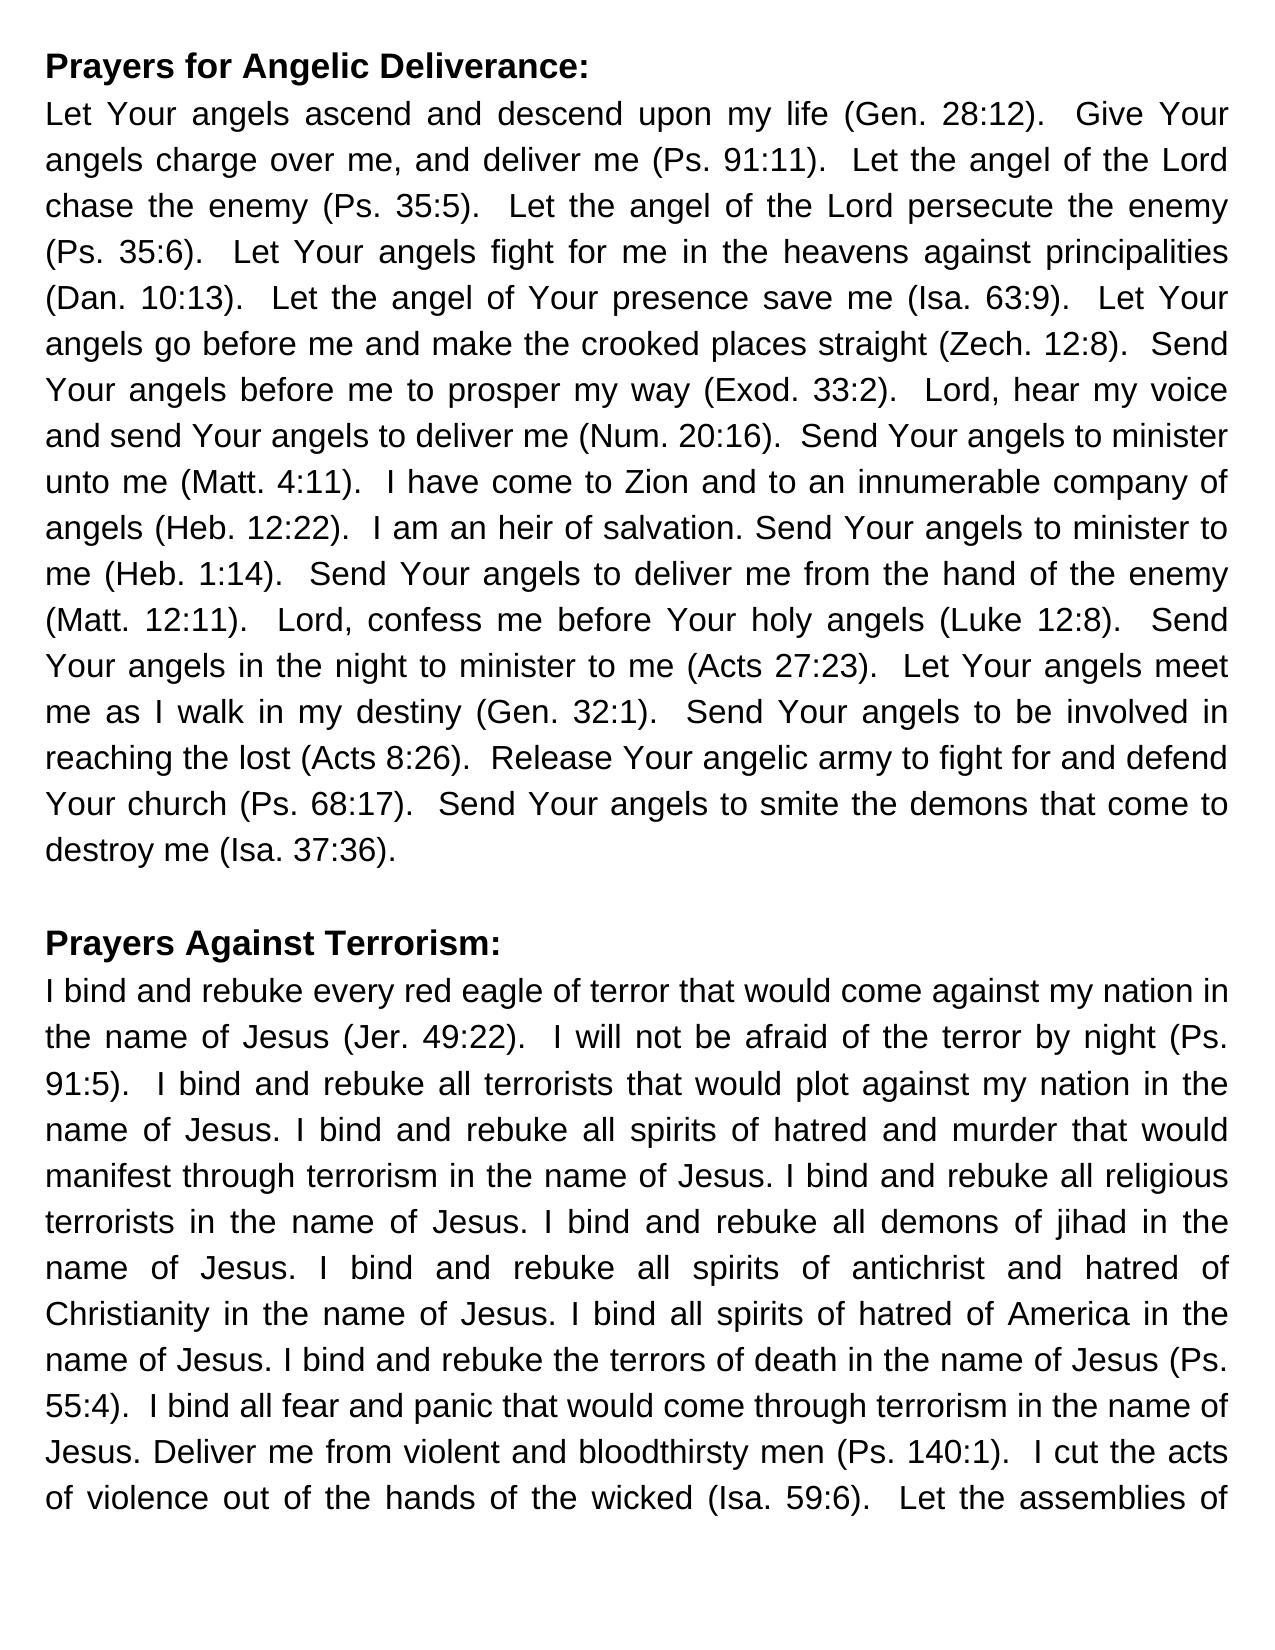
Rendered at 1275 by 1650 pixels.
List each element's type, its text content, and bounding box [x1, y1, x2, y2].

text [45, 971, 1230, 1516]
text Prayers Against Terrorism: [45, 923, 1230, 963]
text Prayers for Angelic Deliverance: [45, 45, 1230, 86]
text Let Your angels ascend and descend upon my life (Gen. 28:12). Give Your angels charge over me, and deliver me (Ps. 91:11). Let the angel of the Lord chase the enemy (Ps. 35:5). Let the angel of the Lord persecute the enemy (Ps. 35:6). Let Your angels fight for me in the heavens against principalities (Dan. 10:13). Let the angel of Your presence save me (Isa. 63:9). Let Your angels go before me and make the crooked places straight (Zech. 12:8). Send Your angels before me to prosper my way (Exod. 33:2). Lord, hear my voice and send Your angels to deliver me (Num. 20:16). Send Your angels to minister unto me (Matt. 4:11). I have come to Zion and to an innumerable company of angels (Heb. 12:22). I am an heir of salvation. Send Your angels to minister to me (Heb. 1:14). Send Your angels to deliver me from the hand of the enemy (Matt. 12:11). Lord, confess me before Your holy angels (Luke 12:8). Send Your angels in the night to minister to me (Acts 27:23). Let Your angels meet me as I walk in my destiny (Gen. 32:1). Send Your angels to be involved in reaching the lost (Acts 8:26). Release Your angelic army to fight for and defend Your church (Ps. 68:17). Send Your angels to smite the demons that come to destroy me (Isa. 37:36). [45, 94, 1230, 869]
